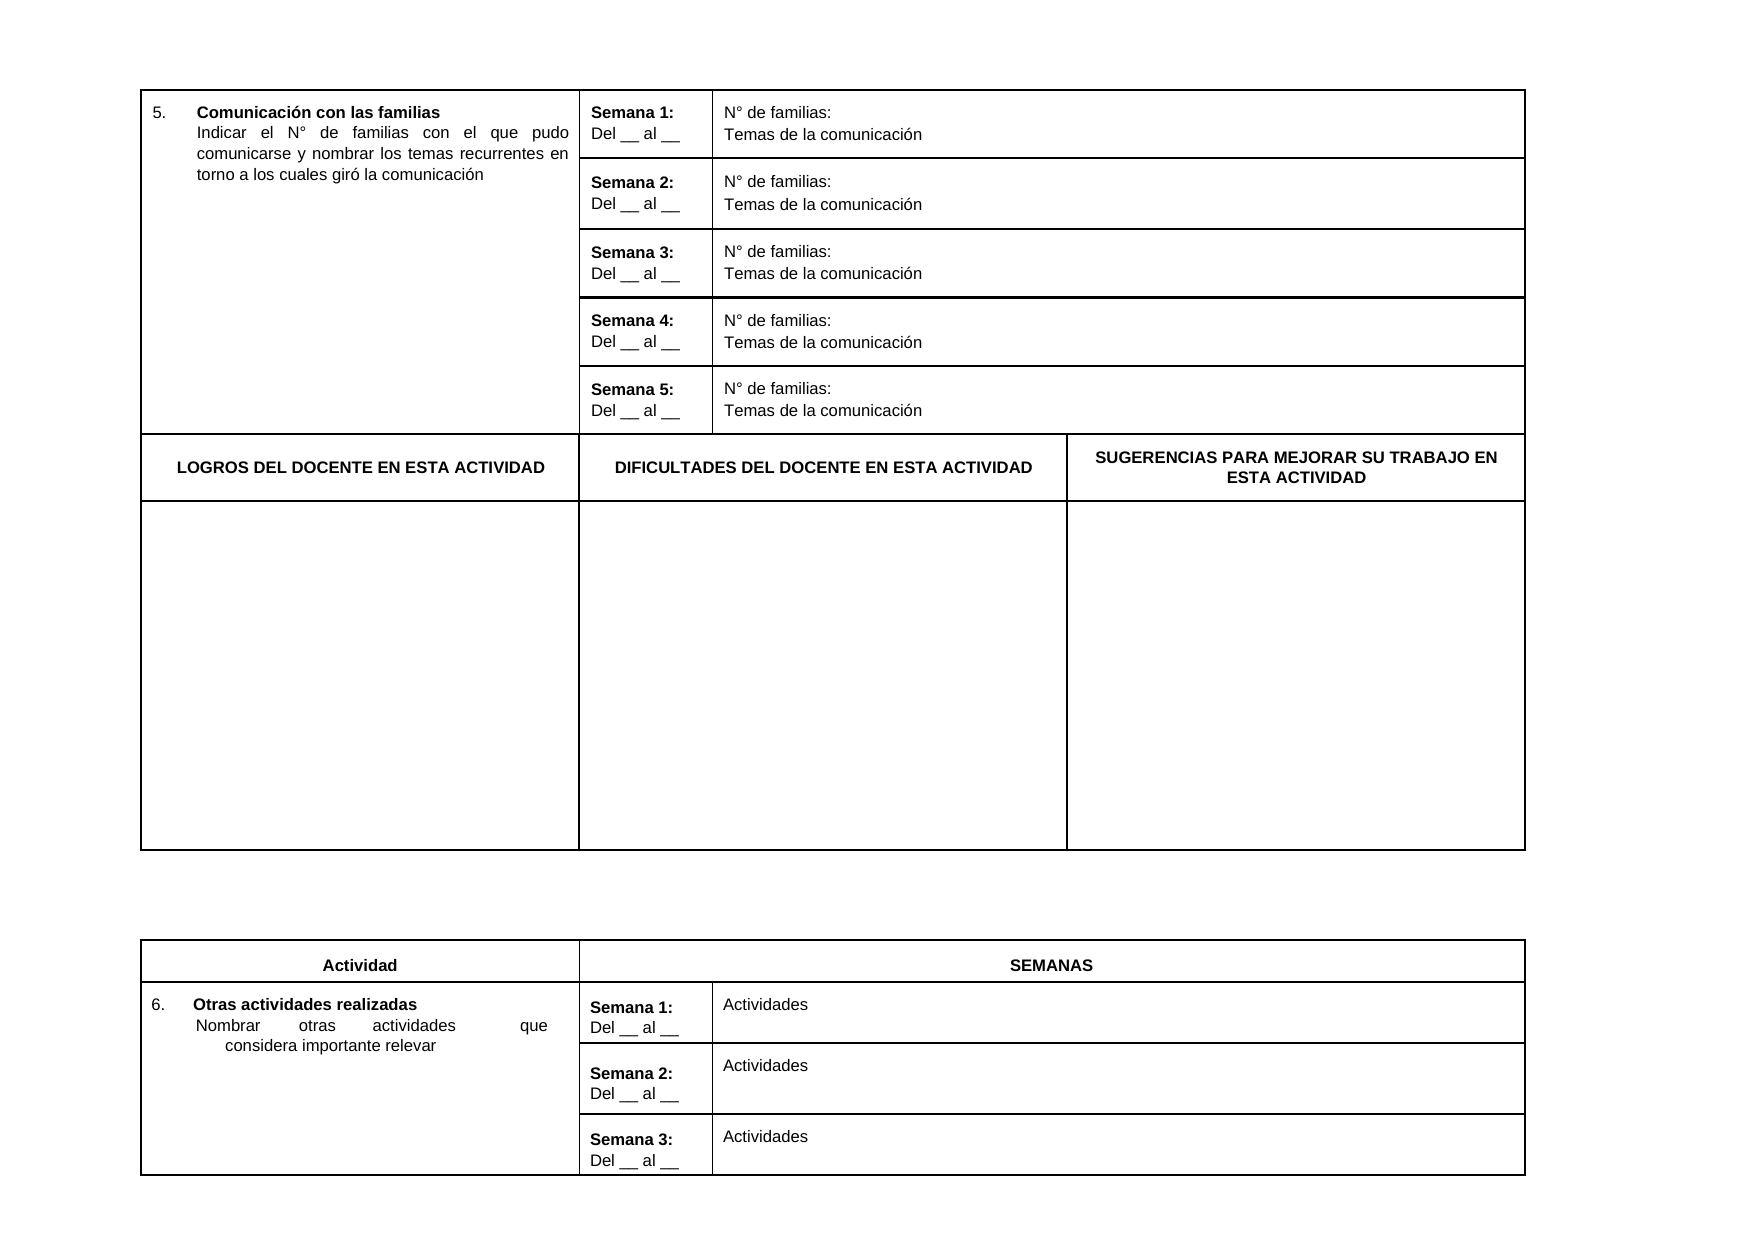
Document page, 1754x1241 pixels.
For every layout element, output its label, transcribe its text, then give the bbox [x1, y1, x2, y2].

table_cell 5. [142, 91, 176, 433]
table_cell [142, 435, 176, 500]
table_header Actividad [142, 941, 579, 981]
table_cell Actividades [713, 1044, 1524, 1113]
table_cell [580, 502, 1066, 849]
table_cell Semana 3: Del __ al __ [580, 1115, 712, 1174]
table_cell Semana 5: Del __ al __ [580, 367, 712, 433]
table_cell Semana 2: Del __ al __ [580, 1044, 712, 1113]
table_cell Semana 1: Del __ al __ [580, 983, 712, 1042]
table_cell [176, 502, 578, 849]
table_cell N° de familias: Temas de la comunicación [713, 367, 1524, 433]
table_cell Comunicación con las familias Indicar el N° de familias con el que pudo comunicarse y nombrar los temas recurrentes en torno a los cuales giró la comunicación [176, 91, 579, 433]
table_cell N° de familias: Temas de la comunicación [713, 159, 1524, 228]
table_cell N° de familias: Temas de la comunicación [713, 91, 1524, 157]
table_cell Semana 2: Del __ al __ [580, 159, 712, 228]
table_cell Semana 3: Del __ al __ [580, 230, 712, 296]
table_cell Actividades [713, 1115, 1524, 1174]
table_cell Actividades [713, 983, 1524, 1042]
table_cell 6. Otras actividades realizadas Nombrar otras actividades que considera importante relevar [142, 983, 579, 1174]
table_cell [142, 502, 176, 849]
table_cell LOGROS DEL DOCENTE EN ESTA ACTIVIDAD [176, 435, 578, 500]
table_cell [1068, 502, 1524, 849]
table_cell SUGERENCIAS PARA MEJORAR SU TRABAJO EN ESTA ACTIVIDAD [1068, 435, 1524, 500]
table_header SEMANAS [580, 941, 1524, 981]
table_cell DIFICULTADES DEL DOCENTE EN ESTA ACTIVIDAD [580, 435, 1066, 500]
table_cell Semana 1: Del __ al __ [580, 91, 712, 157]
table_cell Semana 4: Del __ al __ [580, 299, 712, 365]
table_cell N° de familias: Temas de la comunicación [713, 230, 1524, 296]
table_cell N° de familias: Temas de la comunicación [713, 299, 1524, 365]
